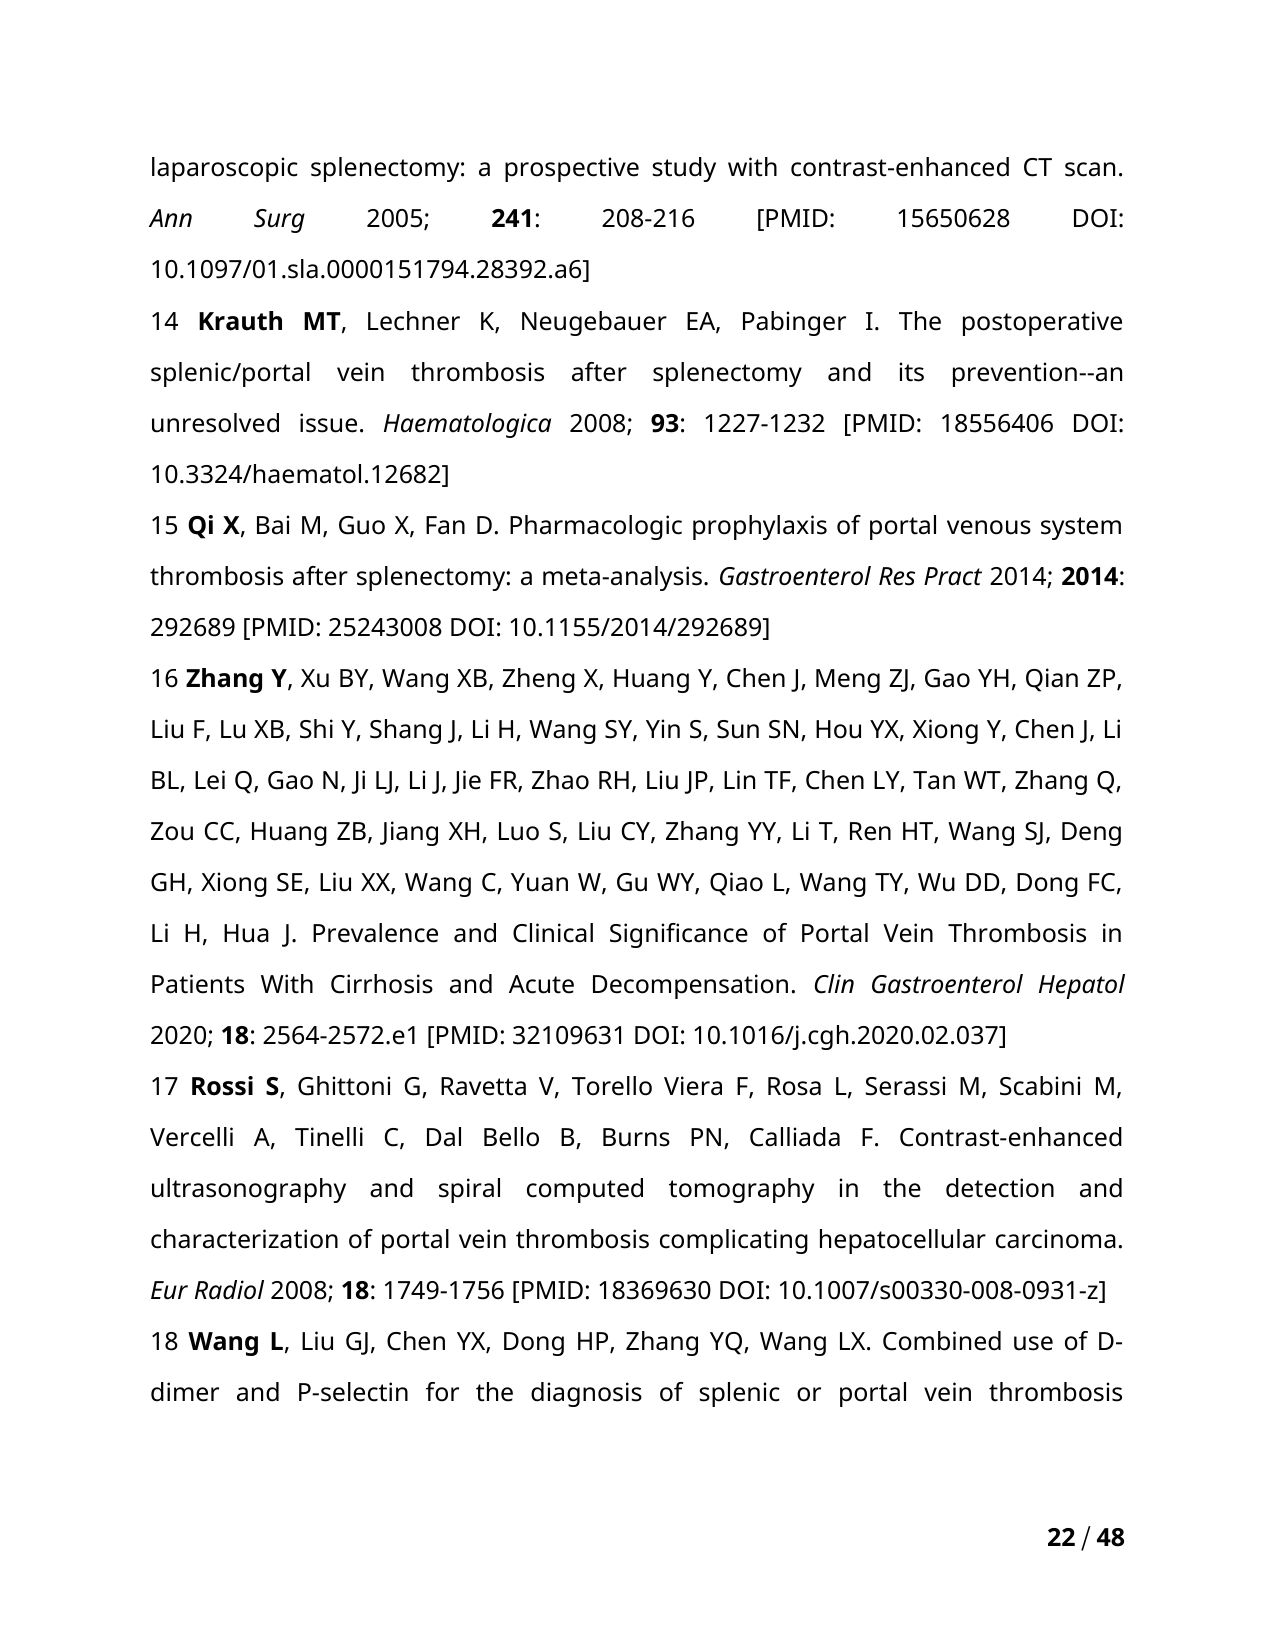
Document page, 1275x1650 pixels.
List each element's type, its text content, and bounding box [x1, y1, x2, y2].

text 15 Qi X, Bai M, Guo X, Fan D. Pharmacologic prophylaxis of portal venous system thrombosis after splenectomy: a meta-analysis. Gastroenterol Res Pract 2014; 2014: 292689 [PMID: 25243008 DOI: 10.1155/2014/292689] [150, 507, 1125, 643]
text 14 Krauth MT, Lechner K, Neugebauer EA, Pabinger I. The postoperative splenic/portal vein thrombosis after splenectomy and its prevention--an unresolved issue. Haematologica 2008; 93: 1227-1232 [PMID: 18556406 DOI: 10.3324/haematol.12682] [150, 303, 1125, 490]
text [150, 1324, 1125, 1409]
text 17 Rossi S, Ghittoni G, Ravetta V, Torello Viera F, Rosa L, Serassi M, Scabini M, Vercelli A, Tinelli C, Dal Bello B, Burns PN, Calliada F. Contrast-enhanced ultrasonography and spiral computed tomography in the detection and characterization of portal vein thrombosis complicating hepatocellular carcinoma. Eur Radiol 2008; 18: 1749-1756 [PMID: 18369630 DOI: 10.1007/s00330-008-0931-z] [150, 1069, 1125, 1307]
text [150, 150, 1125, 286]
text 16 Zhang Y, Xu BY, Wang XB, Zheng X, Huang Y, Chen J, Meng ZJ, Gao YH, Qian ZP, Liu F, Lu XB, Shi Y, Shang J, Li H, Wang SY, Yin S, Sun SN, Hou YX, Xiong Y, Chen J, Li BL, Lei Q, Gao N, Ji LJ, Li J, Jie FR, Zhao RH, Liu JP, Lin TF, Chen LY, Tan WT, Zhang Q, Zou CC, Huang ZB, Jiang XH, Luo S, Liu CY, Zhang YY, Li T, Ren HT, Wang SJ, Deng GH, Xiong SE, Liu XX, Wang C, Yuan W, Gu WY, Qiao L, Wang TY, Wu DD, Dong FC, Li H, Hua J. Prevalence and Clinical Significance of Portal Vein Thrombosis in Patients With Cirrhosis and Acute Decompensation. Clin Gastroenterol Hepatol 2020; 18: 2564-2572.e1 [PMID: 32109631 DOI: 10.1016/j.cgh.2020.02.037] [150, 660, 1125, 1052]
